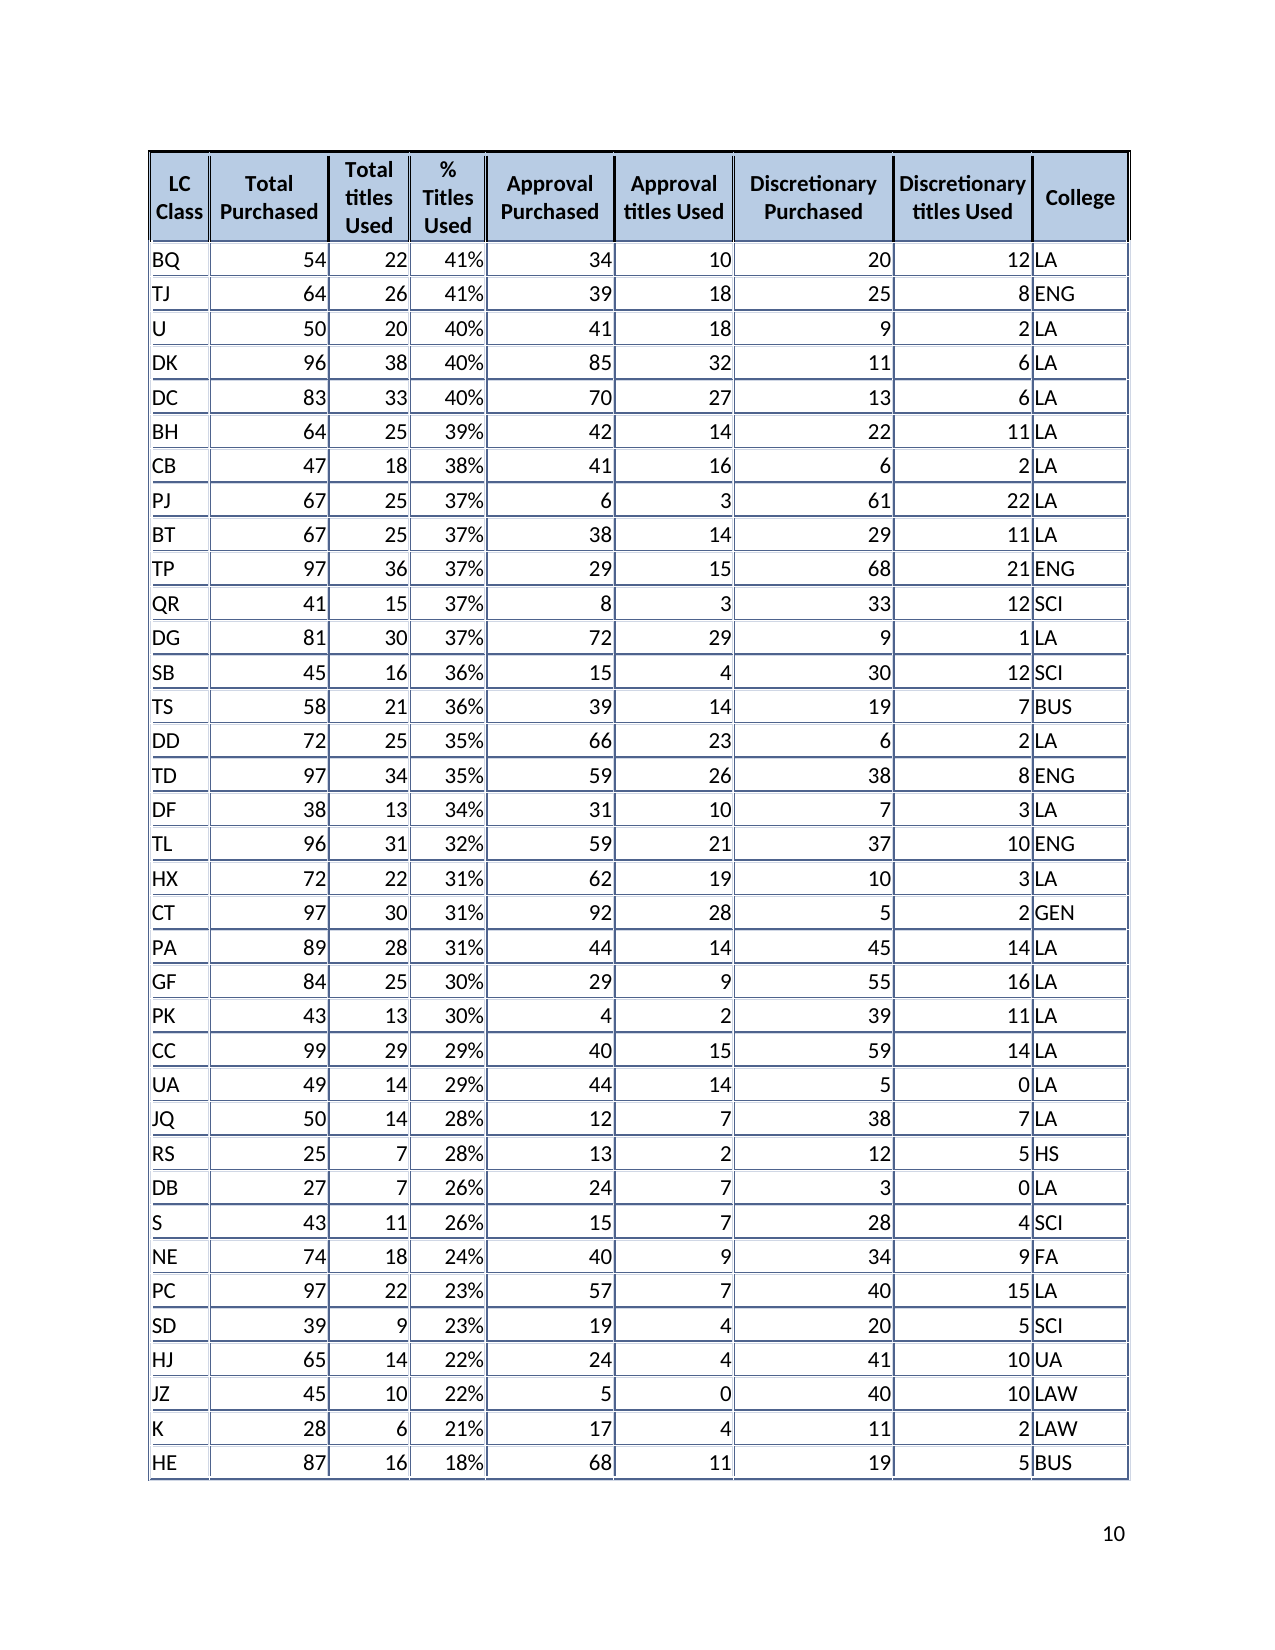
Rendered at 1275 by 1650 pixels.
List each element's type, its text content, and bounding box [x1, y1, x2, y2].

table_cell 38 [330, 347, 408, 378]
table_cell 3 [895, 794, 1031, 825]
table_cell 29 [488, 966, 613, 997]
table_cell 6 [735, 450, 892, 481]
table_cell ENG [1032, 825, 1129, 859]
table_cell 7 [616, 1275, 732, 1306]
table_cell 18 [330, 1241, 408, 1272]
table_cell 21% [411, 1413, 484, 1443]
table_cell 40 [488, 1034, 613, 1065]
table_cell 0 [616, 1378, 732, 1409]
table_cell 9 [735, 622, 892, 653]
table_cell 59 [488, 828, 613, 859]
table_cell 36% [411, 656, 484, 687]
table_cell 96 [211, 828, 327, 859]
table_cell 10 [616, 794, 732, 825]
table_cell HE [151, 1444, 210, 1478]
table_cell LA [1034, 859, 1128, 893]
table_cell 3 [616, 588, 732, 618]
table_cell DC [149, 378, 208, 412]
table_cell 6 [735, 725, 892, 756]
table_cell 31 [330, 828, 408, 859]
table_cell 44 [488, 931, 613, 962]
table_cell 72 [211, 863, 327, 893]
table_cell 0 [895, 1172, 1031, 1203]
table_cell 2 [895, 725, 1031, 756]
table_cell HS [1034, 1134, 1128, 1168]
table_cell BUS [1034, 687, 1128, 722]
table_cell 65 [211, 1344, 327, 1375]
table_cell 22 [895, 484, 1031, 515]
table_cell 7 [330, 1138, 408, 1168]
table_cell TD [151, 756, 208, 790]
table_cell 22 [330, 1275, 408, 1306]
table_cell 20 [735, 244, 892, 275]
table_cell 26 [330, 278, 408, 309]
table_cell 64 [211, 278, 327, 309]
table_cell 12 [895, 244, 1031, 275]
table_cell 84 [211, 966, 327, 997]
table_cell 26% [411, 1172, 484, 1203]
table_cell LAW [1032, 1375, 1129, 1409]
table_cell 4 [616, 1413, 732, 1443]
table_cell 28% [411, 1103, 484, 1134]
table_cell 12 [488, 1103, 613, 1134]
table_cell DF [151, 790, 208, 825]
table_cell 18% [410, 1444, 486, 1478]
table_cell TJ [149, 275, 210, 309]
table_cell 37% [411, 519, 484, 550]
table_header College [1032, 153, 1127, 240]
table_cell 49 [211, 1069, 327, 1100]
table_cell 6 [488, 484, 613, 515]
table_cell 45 [211, 656, 327, 687]
table_cell 55 [735, 966, 892, 997]
table_cell PC [149, 1272, 210, 1306]
table_cell 72 [211, 725, 327, 756]
table_cell DK [151, 344, 208, 378]
table_cell 30 [330, 622, 408, 653]
table_cell 4 [895, 1206, 1031, 1237]
table_cell 2 [616, 1000, 732, 1031]
table_cell 81 [211, 622, 327, 653]
table_cell ENG [1032, 275, 1129, 309]
table_cell 14 [895, 931, 1031, 962]
table_cell 8 [488, 588, 613, 618]
table_cell 40 [735, 1378, 892, 1409]
table_cell 35% [411, 725, 484, 756]
table_cell 96 [211, 347, 327, 378]
table_cell LAW [1034, 1409, 1128, 1443]
table_cell 7 [616, 1206, 732, 1237]
table_cell 28 [330, 931, 408, 962]
table_cell 19 [734, 1447, 893, 1478]
table_cell ENG [1032, 550, 1129, 584]
table_cell 12 [735, 1138, 892, 1168]
table_cell 27 [211, 1172, 327, 1203]
table_cell 2 [895, 450, 1031, 481]
table_cell 57 [488, 1275, 613, 1306]
table_header Total titles Used [328, 153, 410, 240]
table_cell 37% [411, 622, 484, 653]
table_cell DD [149, 722, 210, 756]
table_cell 23% [411, 1309, 484, 1340]
table_cell 30% [411, 966, 484, 997]
table_cell 32 [616, 347, 732, 378]
table_cell 41% [411, 278, 484, 309]
table_cell 30 [735, 656, 892, 687]
table_cell 24% [411, 1241, 484, 1272]
table_cell 13 [488, 1138, 613, 1168]
table_cell SCI [1034, 584, 1128, 618]
table_cell 44 [488, 1069, 613, 1100]
table_cell 74 [211, 1241, 327, 1272]
table_cell SD [151, 1306, 208, 1340]
table_cell 25 [330, 725, 408, 756]
table_cell 40% [411, 347, 484, 378]
table_cell LA [1034, 1169, 1128, 1203]
table_cell ENG [1034, 756, 1127, 790]
table_cell LA [1032, 1100, 1129, 1134]
table_cell 62 [488, 863, 613, 893]
table_cell UA [1034, 1340, 1128, 1375]
table_cell 16 [895, 966, 1031, 997]
table_cell LA [1034, 378, 1129, 412]
table_cell LA [1034, 619, 1128, 653]
table_cell LA [1034, 240, 1128, 275]
table_cell LA [1034, 309, 1128, 343]
table_cell 58 [211, 691, 327, 722]
table_cell 9 [735, 313, 892, 343]
table_cell 14 [616, 519, 732, 550]
table_cell 15 [895, 1275, 1031, 1306]
table_cell 4 [616, 1309, 732, 1340]
table_cell GF [151, 962, 208, 997]
table_cell DB [151, 1169, 208, 1203]
table_cell S [149, 1203, 208, 1237]
table_cell 6 [895, 347, 1031, 378]
table_cell 31% [411, 897, 484, 928]
table_cell 14 [616, 1069, 732, 1100]
table_cell 22% [411, 1378, 484, 1409]
table_cell 50 [211, 1103, 327, 1134]
table_cell U [151, 309, 208, 343]
table_header Discretionary Purchased [734, 152, 893, 240]
table_cell 67 [211, 519, 327, 550]
table_cell 7 [895, 691, 1031, 722]
table_cell 9 [616, 1241, 732, 1272]
table_cell 67 [211, 484, 327, 515]
table_cell 23 [616, 725, 732, 756]
table_cell DG [151, 619, 208, 653]
table_cell 11 [614, 1447, 734, 1478]
table_cell 85 [488, 347, 613, 378]
table_cell 21 [330, 691, 408, 722]
table_cell 66 [488, 725, 613, 756]
table_cell 25 [735, 278, 892, 309]
table_cell 10 [895, 828, 1031, 859]
table_cell 97 [211, 897, 327, 928]
table_cell 14 [330, 1103, 408, 1134]
table_cell 40 [735, 1275, 892, 1306]
table_cell 28 [211, 1413, 327, 1443]
table_cell HX [151, 859, 208, 893]
table_cell 38 [488, 519, 613, 550]
table_header % Titles Used [410, 152, 486, 240]
table_cell 36 [330, 553, 408, 584]
table_cell 11 [895, 1000, 1031, 1031]
table_cell 43 [211, 1206, 327, 1237]
table_cell 97 [211, 759, 327, 790]
table_cell 5 [735, 1069, 892, 1100]
table_cell CC [151, 1031, 208, 1065]
table_cell 33 [735, 588, 892, 618]
table_cell 3 [616, 484, 732, 515]
table_cell NE [151, 1237, 208, 1272]
table_cell 22 [330, 863, 408, 893]
table_cell SB [149, 653, 208, 687]
table_cell 1 [895, 622, 1031, 653]
table_cell LA [1034, 1031, 1127, 1065]
table_cell LA [1034, 344, 1128, 378]
table_cell 24 [488, 1344, 613, 1375]
table_cell 7 [895, 1103, 1031, 1134]
table_cell 10 [895, 1344, 1031, 1375]
table_cell 11 [330, 1206, 408, 1237]
table_cell 12 [895, 588, 1031, 618]
table_cell 35% [411, 759, 484, 790]
table_cell LA [1034, 1065, 1128, 1100]
table_cell 41 [488, 313, 613, 343]
table_cell 32% [411, 828, 484, 859]
table_cell 29 [330, 1034, 408, 1065]
table_cell SCI [1034, 1306, 1127, 1340]
table_cell TS [151, 687, 208, 722]
table_cell 21 [895, 553, 1031, 584]
table_cell 15 [616, 553, 732, 584]
table_cell 34% [411, 794, 484, 825]
table_cell 40% [411, 381, 484, 412]
table_cell 25 [330, 416, 408, 447]
table_cell 15 [330, 588, 408, 618]
table_cell 22 [735, 416, 892, 447]
table_cell 4 [616, 1344, 732, 1375]
table_cell QR [151, 584, 208, 618]
table_cell 18 [616, 278, 732, 309]
table_cell 68 [735, 553, 892, 584]
table_cell SCI [1034, 653, 1129, 687]
table_cell 13 [330, 794, 408, 825]
table_cell 40 [488, 1241, 613, 1272]
table_cell 97 [211, 553, 327, 584]
table_cell 87 [210, 1447, 328, 1478]
table_cell 22 [330, 244, 408, 275]
table_cell 39 [735, 1000, 892, 1031]
table_cell 70 [488, 381, 613, 412]
table_cell 92 [488, 897, 613, 928]
table_cell PK [149, 997, 210, 1031]
table_cell JZ [149, 1375, 210, 1409]
table_cell TL [149, 825, 210, 859]
table_cell 4 [616, 656, 732, 687]
table_cell 39 [488, 278, 613, 309]
table_cell 29% [411, 1069, 484, 1100]
table_cell 45 [735, 931, 892, 962]
table_cell LA [1034, 928, 1129, 962]
table_cell 26% [411, 1206, 484, 1237]
table_cell 3 [735, 1172, 892, 1203]
table_cell 41 [488, 450, 613, 481]
table_cell 20 [735, 1309, 892, 1340]
table_cell BQ [151, 240, 208, 275]
table_cell CB [149, 447, 210, 481]
table_cell GEN [1034, 894, 1128, 928]
table_cell 61 [735, 484, 892, 515]
table_cell 9 [616, 966, 732, 997]
table_cell 59 [488, 759, 613, 790]
table_cell PJ [151, 481, 208, 515]
table_cell HJ [151, 1340, 208, 1375]
table_cell 34 [735, 1241, 892, 1272]
table_cell 83 [211, 381, 327, 412]
table_cell 7 [616, 1103, 732, 1134]
table_cell 2 [895, 1413, 1031, 1443]
table_cell 59 [735, 1034, 892, 1065]
table_cell 15 [488, 656, 613, 687]
table_cell TP [149, 550, 210, 584]
table_cell 34 [330, 759, 408, 790]
table_cell 7 [735, 794, 892, 825]
table_cell 23% [411, 1275, 484, 1306]
table_header Total Purchased [210, 153, 328, 240]
table_cell 21 [616, 828, 732, 859]
table_cell 14 [616, 416, 732, 447]
table_cell 29 [616, 622, 732, 653]
table_cell 64 [211, 416, 327, 447]
table_cell 8 [895, 759, 1031, 790]
table_cell RS [151, 1134, 208, 1168]
table_cell 7 [616, 1172, 732, 1203]
table_cell 15 [488, 1206, 613, 1237]
table_header Discretionary titles Used [893, 152, 1032, 240]
table_cell LA [1034, 962, 1128, 997]
table_cell 14 [330, 1344, 408, 1375]
table_cell 14 [895, 1034, 1031, 1065]
table_cell LA [1032, 722, 1129, 756]
table_cell 18 [616, 313, 732, 343]
table_cell 11 [735, 1413, 892, 1443]
table_cell 14 [616, 691, 732, 722]
table_cell 38 [735, 759, 892, 790]
table_cell 42 [488, 416, 613, 447]
table_cell LA [1032, 447, 1129, 481]
table_cell 18 [330, 450, 408, 481]
table_cell LA [1034, 790, 1128, 825]
table_cell LA [1034, 412, 1128, 447]
table_cell 24 [488, 1172, 613, 1203]
table_cell 39% [411, 416, 484, 447]
table_cell 41% [411, 244, 484, 275]
table_cell 25 [330, 484, 408, 515]
table_cell 6 [330, 1413, 408, 1443]
table_cell 99 [211, 1034, 327, 1065]
table_cell 30% [411, 1000, 484, 1031]
table_cell 25 [330, 966, 408, 997]
table_cell JQ [149, 1100, 210, 1134]
table_cell 11 [895, 519, 1031, 550]
table_cell 26 [616, 759, 732, 790]
table_cell 38 [735, 1103, 892, 1134]
table_cell 28 [616, 897, 732, 928]
table_cell 19 [488, 1309, 613, 1340]
table_cell 37% [411, 588, 484, 618]
table_cell 38% [411, 450, 484, 481]
table_cell 31% [411, 931, 484, 962]
table_cell 5 [735, 897, 892, 928]
table_cell 37 [735, 828, 892, 859]
table_cell 34 [488, 244, 613, 275]
table_cell 50 [211, 313, 327, 343]
table_cell 8 [895, 278, 1031, 309]
table_cell 14 [616, 931, 732, 962]
table_cell 10 [735, 863, 892, 893]
table_cell 15 [616, 1034, 732, 1065]
table_cell 13 [330, 1000, 408, 1031]
table_cell 6 [895, 381, 1031, 412]
table_cell 25 [211, 1138, 327, 1168]
table_header Approval Purchased [486, 152, 614, 240]
table_cell LA [1032, 997, 1129, 1031]
table_cell 37% [411, 553, 484, 584]
table_cell 37% [411, 484, 484, 515]
table_cell 16 [616, 450, 732, 481]
table_cell 19 [616, 863, 732, 893]
table_cell FA [1034, 1237, 1128, 1272]
table_cell 16 [328, 1447, 410, 1478]
table_cell 5 [893, 1447, 1032, 1478]
table_cell 40% [411, 313, 484, 343]
table_cell 39 [488, 691, 613, 722]
table_cell BUS [1032, 1444, 1128, 1478]
table_cell LA [1032, 1272, 1129, 1306]
table_cell 19 [735, 691, 892, 722]
table_cell 4 [488, 1000, 613, 1031]
table_cell 39 [211, 1309, 327, 1340]
table_cell 12 [895, 656, 1031, 687]
table_header LC Class [151, 153, 210, 240]
table_cell K [151, 1409, 208, 1443]
table_header Approval titles Used [614, 153, 734, 240]
table_cell 30 [330, 897, 408, 928]
table_cell 2 [895, 897, 1031, 928]
table_cell 43 [211, 1000, 327, 1031]
table_cell 27 [616, 381, 732, 412]
table_cell LA [1034, 481, 1127, 515]
table_cell 31 [488, 794, 613, 825]
table_cell 9 [895, 1241, 1031, 1272]
table_cell 97 [211, 1275, 327, 1306]
table_cell 33 [330, 381, 408, 412]
table_cell 10 [616, 244, 732, 275]
table_cell 7 [330, 1172, 408, 1203]
table_cell 45 [211, 1378, 327, 1409]
table_cell 16 [330, 656, 408, 687]
table_cell BT [151, 515, 208, 550]
table_cell 29% [411, 1034, 484, 1065]
table_cell 25 [330, 519, 408, 550]
table_cell 38 [211, 794, 327, 825]
table_cell 22% [411, 1344, 484, 1375]
table_cell 0 [895, 1069, 1031, 1100]
table_cell LA [1034, 515, 1128, 550]
table_cell 14 [330, 1069, 408, 1100]
table_cell PA [149, 928, 208, 962]
table_cell 5 [488, 1378, 613, 1409]
table_cell 5 [895, 1309, 1031, 1340]
table_cell 17 [488, 1413, 613, 1443]
table_cell 28 [735, 1206, 892, 1237]
table_cell 3 [895, 863, 1031, 893]
table_cell 68 [486, 1447, 614, 1478]
table_cell 10 [330, 1378, 408, 1409]
table_cell 9 [330, 1309, 408, 1340]
table_cell 2 [895, 313, 1031, 343]
table_cell BH [151, 412, 208, 447]
table_cell 31% [411, 863, 484, 893]
table_cell 28% [411, 1138, 484, 1168]
table_cell 11 [895, 416, 1031, 447]
table_cell 41 [211, 588, 327, 618]
table_cell 29 [735, 519, 892, 550]
table_cell SCI [1034, 1203, 1129, 1237]
table_cell 36% [411, 691, 484, 722]
table_cell 20 [330, 313, 408, 343]
table_cell 5 [895, 1138, 1031, 1168]
table_cell 10 [895, 1378, 1031, 1409]
table_cell 13 [735, 381, 892, 412]
table_cell 11 [735, 347, 892, 378]
table_cell 89 [211, 931, 327, 962]
table_cell 72 [488, 622, 613, 653]
table_cell 47 [211, 450, 327, 481]
table_cell 41 [735, 1344, 892, 1375]
table_cell UA [151, 1065, 208, 1100]
table_cell 29 [488, 553, 613, 584]
table_cell CT [151, 894, 208, 928]
table_cell 2 [616, 1138, 732, 1168]
table_cell 54 [211, 244, 327, 275]
